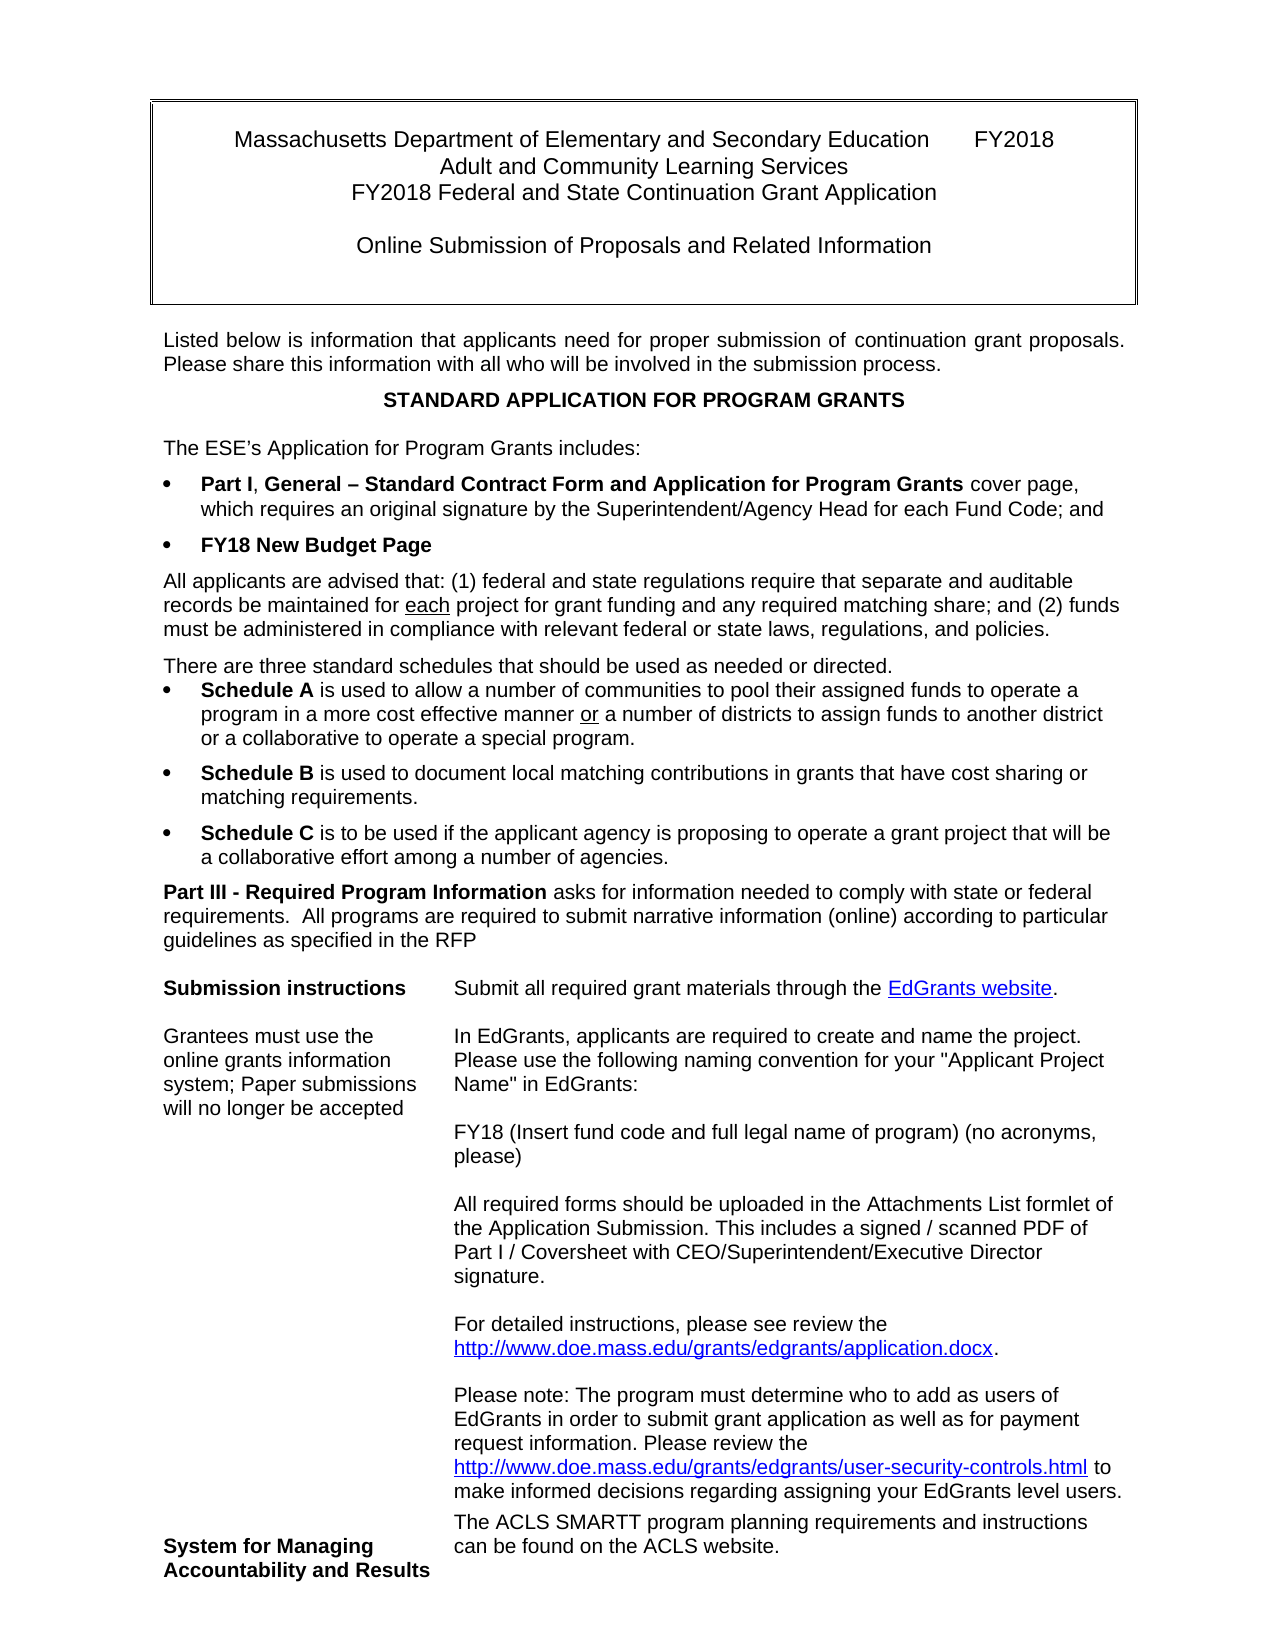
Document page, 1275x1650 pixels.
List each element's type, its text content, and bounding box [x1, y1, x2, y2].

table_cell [443, 1510, 1136, 1590]
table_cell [152, 1510, 442, 1590]
table_cell Listed below is information that applicants need for proper submission of continuation grant proposals. Please share this information with all who will be involved in the submission process. STANDARD APPLICATION FOR PROGRAM GRANTS The ESE’s Application for Program Grants includes: Part I, General – Standard Contract Form and Application for Program Grants cover page, which requires an original signature by the Superintendent/Agency Head for each Fund Code; and FY18 New Budget Page All applicants are advised that: (1) federal and state regulations require that separate and auditable records be maintained for each project for grant funding and any required matching share; and (2) funds must be administered in compliance with relevant federal or state laws, regulations, and policies. There are three standard schedules that should be used as needed or directed. Schedule A is used to allow a number of communities to pool their assigned funds to operate a program in a more cost effective manner or a number of districts to assign funds to another district or a collaborative to operate a special program. Schedule B is used to document local matching contributions in grants that have cost sharing or matching requirements. Schedule C is to be used if the applicant agency is proposing to operate a grant project that will be a collaborative effort among a number of agencies. Part III - Required Program Information asks for information needed to comply with state or federal requirements. All programs are required to submit narrative information (online) according to particular guidelines as specified in the RFP [152, 305, 1136, 952]
table_cell Submission instructions Grantees must use the online grants information system; Paper submissions will no longer be accepted [152, 952, 442, 1510]
table_cell Submit all required grant materials through the EdGrants website. In EdGrants, applicants are required to create and name the project. Please use the following naming convention for your "Applicant Project Name" in EdGrants: FY18 (Insert fund code and full legal name of program) (no acronyms, please) All required forms should be uploaded in the Attachments List formlet of the Application Submission. This includes a signed / scanned PDF of Part I / Coversheet with CEO/Superintendent/Executive Director signature. For detailed instructions, please see review the http://www.doe.mass.edu/grants/edgrants/application.docx. Please note: The program must determine who to add as users of EdGrants in order to submit grant application as well as for payment request information. Please review the http://www.doe.mass.edu/grants/edgrants/user-security-controls.html to make informed decisions regarding assigning your EdGrants level users. [443, 952, 1136, 1510]
table_header Massachusetts Department of Elementary and Secondary Education FY2018 Adult and Community Learning Services FY2018 Federal and State Continuation Grant Application Online Submission of Proposals and Related Information [152, 102, 1135, 304]
